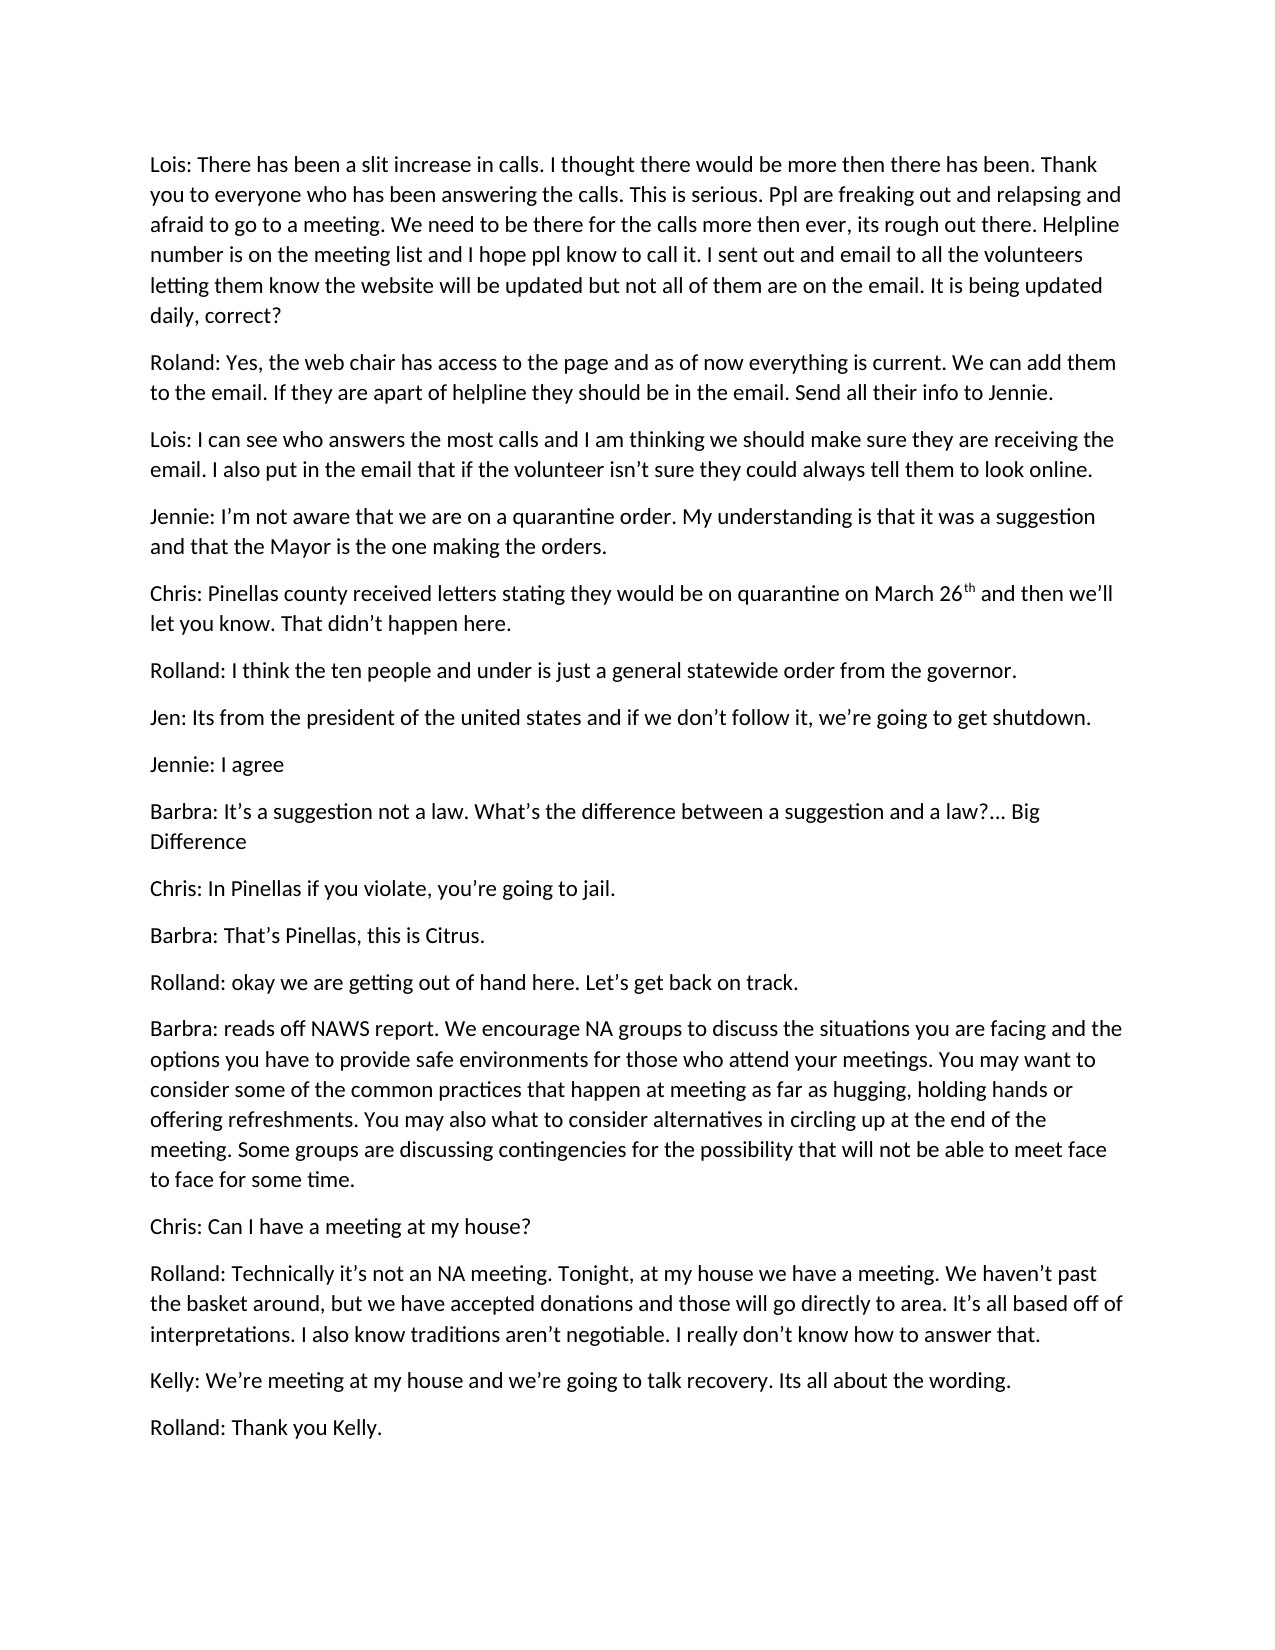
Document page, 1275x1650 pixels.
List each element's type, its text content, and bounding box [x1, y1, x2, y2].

text Barbra: That’s Pinellas, this is Citrus. [150, 921, 1125, 949]
text Barbra: It’s a suggestion not a law. What’s the difference between a suggestion and a law?... Big Difference [150, 797, 1125, 855]
text Chris: Can I have a meeting at my house? [150, 1212, 1125, 1241]
text Roland: Yes, the web chair has access to the page and as of now everything is current. We can add them to the email. If they are apart of helpline they should be in the email. Send all their info to Jennie. [150, 348, 1125, 406]
text Chris: In Pinellas if you violate, you’re going to jail. [150, 874, 1125, 902]
text Rolland: Technically it’s not an NA meeting. Tonight, at my house we have a meeting. We haven’t past the basket around, but we have accepted donations and those will go directly to area. It’s all based off of interpretations. I also know traditions aren’t negotiable. I really don’t know how to answer that. [150, 1259, 1125, 1348]
text Lois: I can see who answers the most calls and I am thinking we should make sure they are receiving the email. I also put in the email that if the volunteer isn’t sure they could always tell them to look online. [150, 425, 1125, 483]
text Kelly: We’re meeting at my house and we’re going to talk recovery. Its all about the wording. [150, 1367, 1125, 1395]
text Jennie: I agree [150, 750, 1125, 778]
text Jennie: I’m not aware that we are on a quarantine order. My understanding is that it was a suggestion and that the Mayor is the one making the orders. [150, 502, 1125, 560]
text Jen: Its from the president of the united states and if we don’t follow it, we’re going to get shutdown. [150, 703, 1125, 731]
text Rolland: okay we are getting out of hand here. Let’s get back on track. [150, 968, 1125, 996]
text Rolland: I think the ten people and under is just a general statewide order from the governor. [150, 656, 1125, 684]
text Barbra: reads off NAWS report. We encourage NA groups to discuss the situations you are facing and the options you have to provide safe environments for those who attend your meetings. You may want to consider some of the common practices that happen at meeting as far as hugging, holding hands or offering refreshments. You may also what to consider alternatives in circling up at the end of the meeting. Some groups are discussing contingencies for the possibility that will not be able to meet face to face for some time. [150, 1014, 1125, 1194]
text Rolland: Thank you Kelly. [150, 1413, 1125, 1442]
text Chris: Pinellas county received letters stating they would be on quarantine on March 26th and then we’ll let you know. That didn’t happen here. [150, 579, 1125, 637]
text Lois: There has been a slit increase in calls. I thought there would be more then there has been. Thank you to everyone who has been answering the calls. This is serious. Ppl are freaking out and relapsing and afraid to go to a meeting. We need to be there for the calls more then ever, its rough out there. Helpline number is on the meeting list and I hope ppl know to call it. I sent out and email to all the volunteers letting them know the website will be updated but not all of them are on the email. It is being updated daily, correct? [150, 150, 1125, 329]
